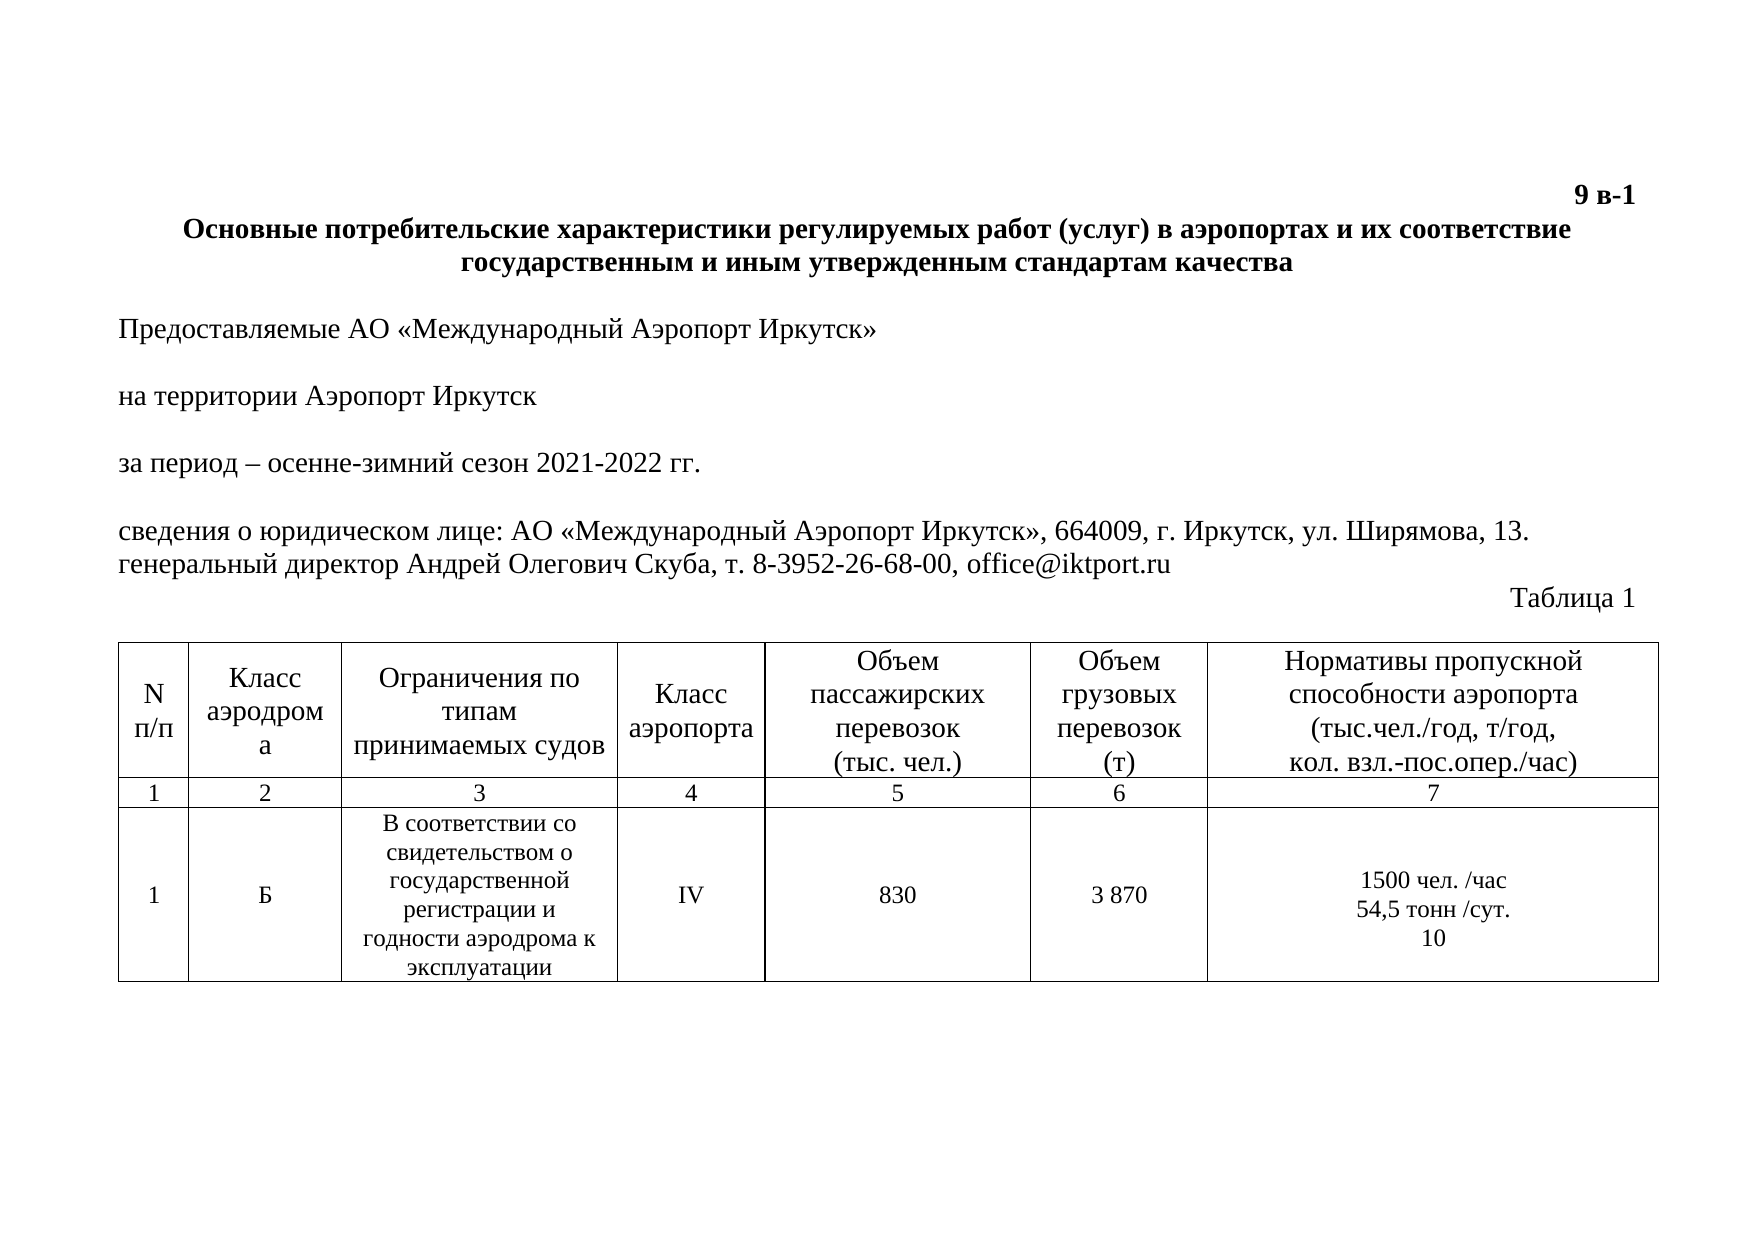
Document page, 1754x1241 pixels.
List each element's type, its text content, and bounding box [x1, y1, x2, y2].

table_cell 6 [1031, 778, 1207, 807]
text Таблица 1 [118, 580, 1636, 613]
table_cell В соответствии со свидетельством о государственной регистрации и годности аэродрома к эксплуатации [342, 808, 617, 981]
table_header Класс аэропорта [618, 643, 764, 777]
table_header Объем пассажирских перевозок (тыс. чел.) [766, 643, 1030, 777]
table_cell 3 870 [1031, 808, 1207, 981]
table_header N п/п [119, 643, 188, 777]
table_cell 830 [766, 808, 1030, 981]
table_header Ограничения по типам принимаемых судов [342, 643, 617, 777]
table_cell 5 [766, 778, 1030, 807]
table_cell 4 [618, 778, 764, 807]
text Предоставляемые АО «Международный Аэропорт Иркутск» [118, 311, 1636, 345]
text 9 в-1 [118, 177, 1636, 211]
text генеральный директор Андрей Олегович Скуба, т. 8-3952-26-68-00, office@iktport.ru [118, 546, 1636, 580]
text за период – осенне-зимний сезон 2021-2022 гг. [118, 446, 1636, 479]
table_cell 3 [342, 778, 617, 807]
table_header Нормативы пропускной способности аэропорта (тыс.чел./год, т/год, кол. взл.-пос.опер./час) [1208, 643, 1658, 777]
table_cell 7 [1208, 778, 1658, 807]
table_cell 1 [119, 778, 188, 807]
table_cell IV [618, 808, 764, 981]
table_cell 1 [119, 808, 188, 981]
text Основные потребительские характеристики регулируемых работ (услуг) в аэропортах и их соответствие государственным и иным утвержденным стандартам качества [118, 211, 1636, 278]
text на территории Аэропорт Иркутск [118, 378, 1636, 412]
text сведения о юридическом лице: АО «Международный Аэропорт Иркутск», 664009, г. Иркутск, ул. Ширямова, 13. [118, 513, 1636, 546]
table_cell 2 [189, 778, 341, 807]
table_header Объем грузовых перевозок (т) [1031, 643, 1207, 777]
table_cell Б [189, 808, 341, 981]
table_header Класс аэродрома [189, 643, 341, 777]
table_cell 1500 чел. /час 54,5 тонн /сут. 10 [1208, 808, 1658, 981]
